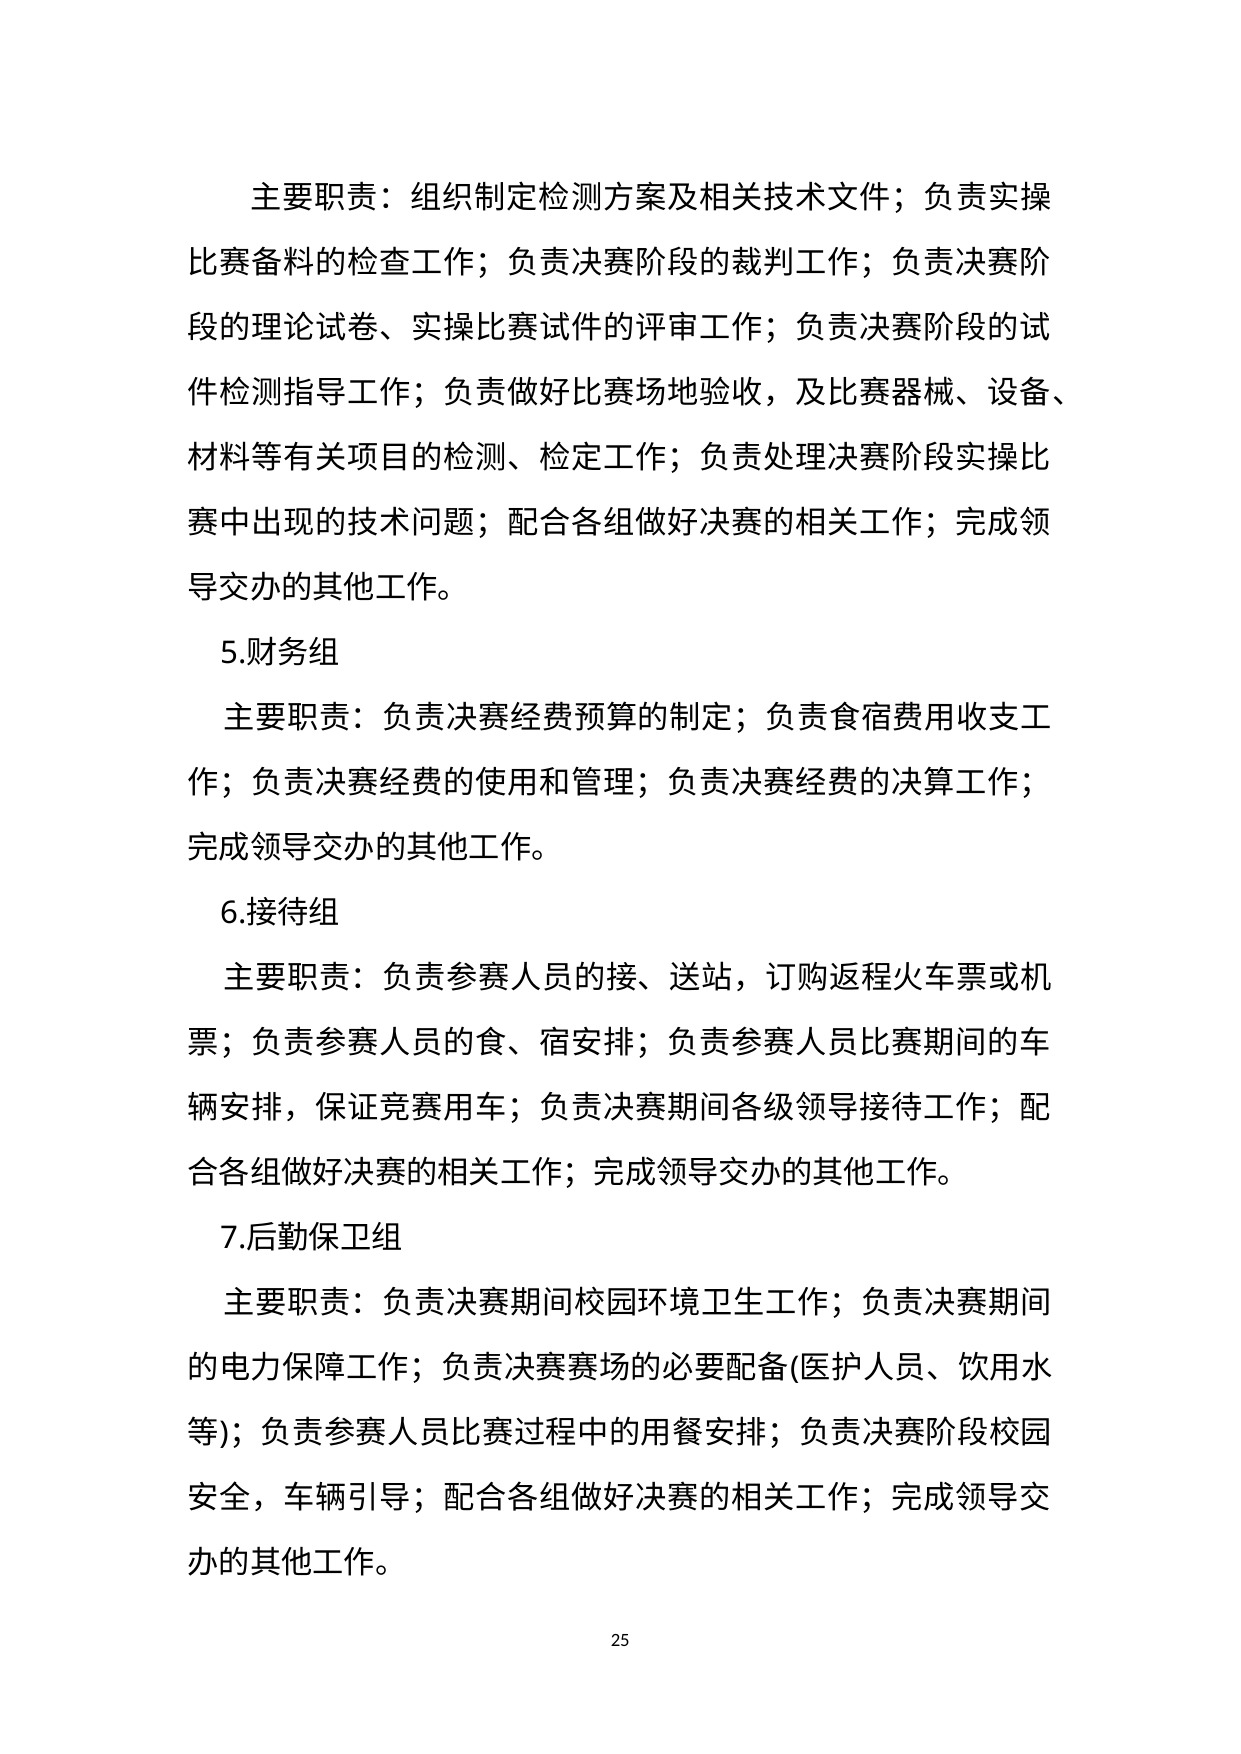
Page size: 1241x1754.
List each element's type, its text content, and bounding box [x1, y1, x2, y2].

text 主要职责：负责参赛人员的接、送站，订购返程火车票或机票；负责参赛人员的食、宿安排；负责参赛人员比赛期间的车辆安排，保证竞赛用车；负责决赛期间各级领导接待工作；配合各组做好决赛的相关工作；完成领导交办的其他工作。 [187, 942, 1053, 1202]
text 主要职责：负责决赛期间校园环境卫生工作；负责决赛期间的电力保障工作；负责决赛赛场的必要配备(医护人员、饮用水等)；负责参赛人员比赛过程中的用餐安排；负责决赛阶段校园安全，车辆引导；配合各组做好决赛的相关工作；完成领导交办的其他工作。 [187, 1267, 1053, 1592]
text 主要职责：组织制定检测方案及相关技术文件；负责实操比赛备料的检查工作；负责决赛阶段的裁判工作；负责决赛阶段的理论试卷、实操比赛试件的评审工作；负责决赛阶段的试件检测指导工作；负责做好比赛场地验收，及比赛器械、设备、材料等有关项目的检测、检定工作；负责处理决赛阶段实操比赛中出现的技术问题；配合各组做好决赛的相关工作；完成领导交办的其他工作。 [187, 162, 1053, 617]
text 主要职责：负责决赛经费预算的制定；负责食宿费用收支工作；负责决赛经费的使用和管理；负责决赛经费的决算工作；完成领导交办的其他工作。 [187, 682, 1053, 877]
text 6.接待组 [187, 877, 1053, 942]
text 5.财务组 [187, 617, 1053, 682]
text 7.后勤保卫组 [187, 1202, 1053, 1267]
